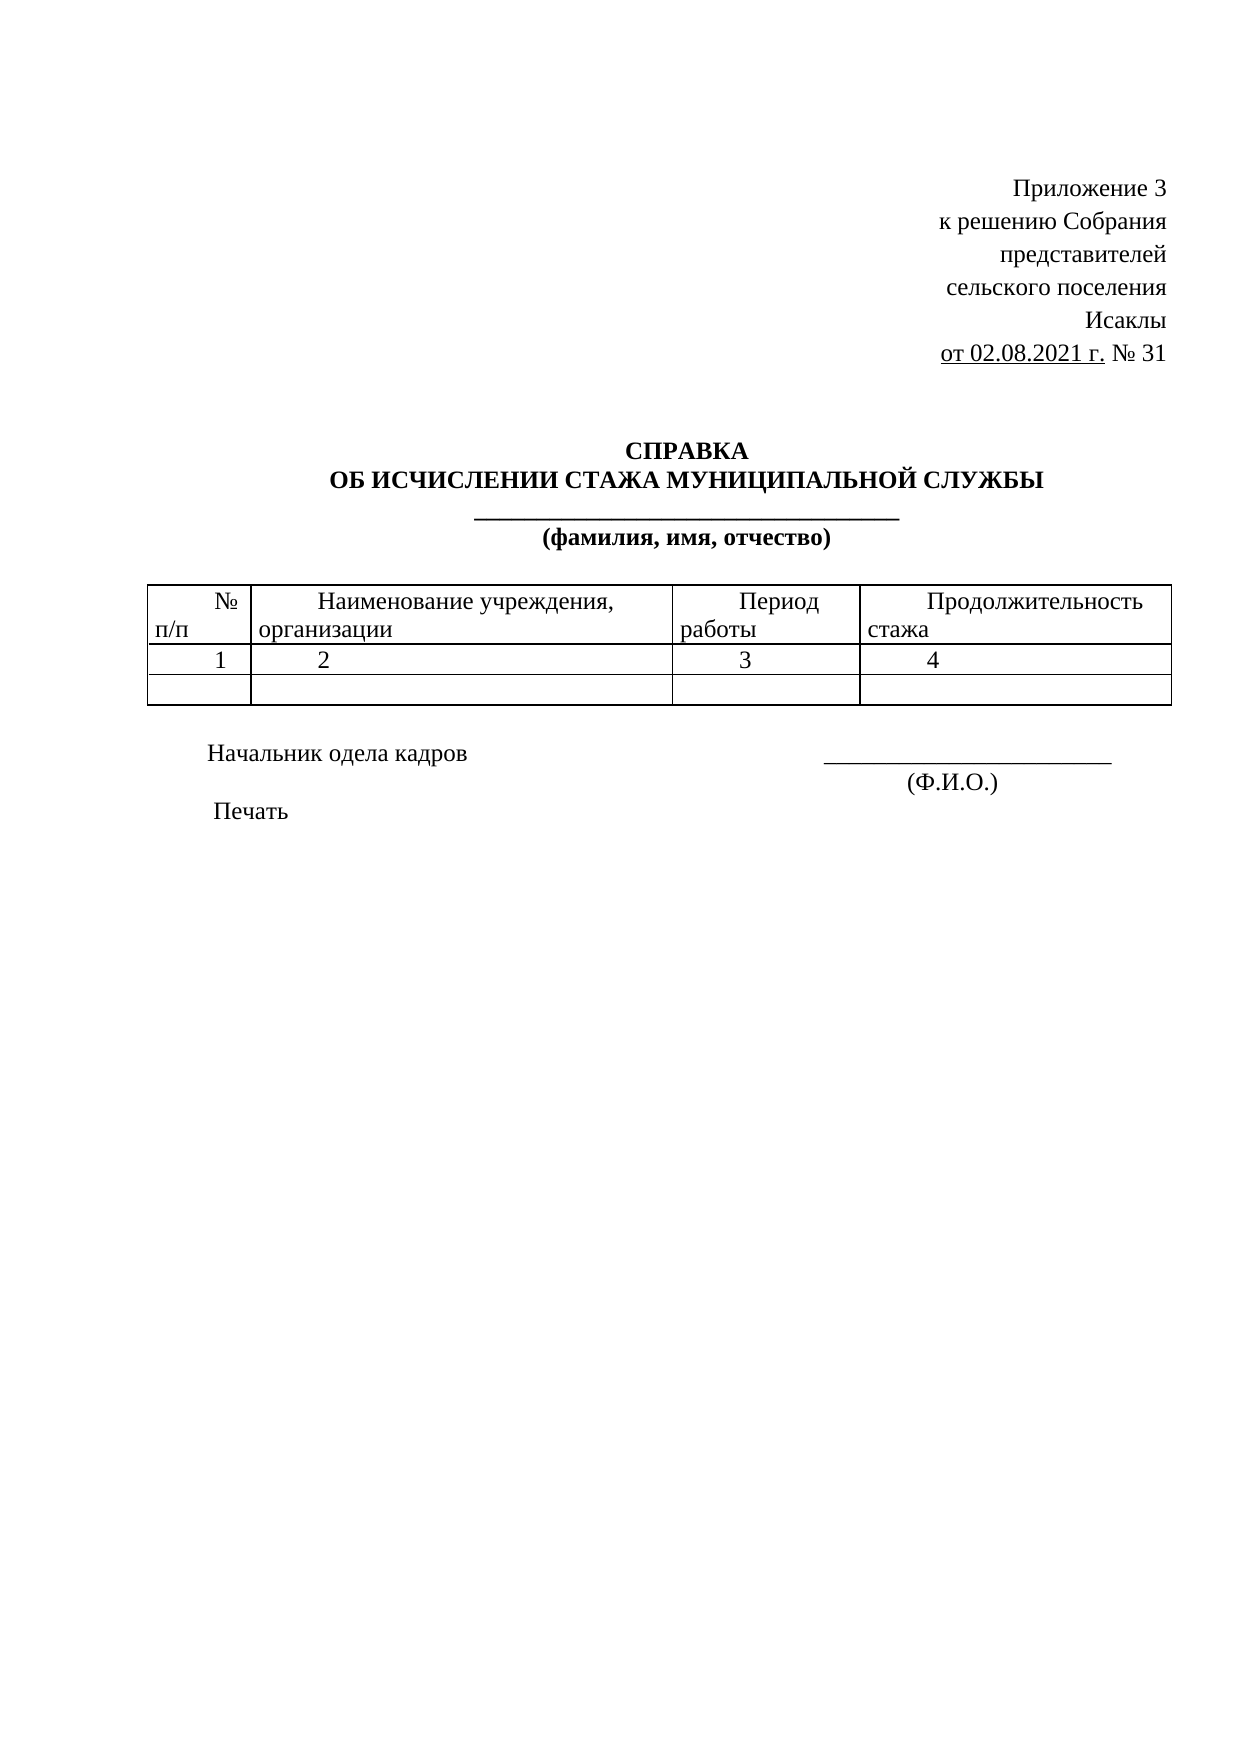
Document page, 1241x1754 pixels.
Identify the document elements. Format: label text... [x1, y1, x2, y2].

title СПРАВКА [148, 436, 1167, 465]
text к решению Собрания представителей [148, 206, 1167, 268]
title (фамилия, имя, отчество) [148, 522, 1167, 551]
text от 02.08.2021 г. № 31 [148, 338, 1167, 367]
text Исаклы [148, 305, 1167, 334]
table_header Наименование учреждения, организации [252, 586, 672, 643]
table_cell 2 [252, 645, 672, 674]
text сельского поселения [148, 272, 1167, 301]
text Печать [148, 796, 1167, 825]
title __________________________________ [148, 494, 1167, 522]
table_cell 1 [148, 644, 250, 674]
text Начальник одела кадров _______________________ [148, 738, 1167, 767]
table_header № п/п [148, 586, 250, 643]
table_cell [252, 675, 672, 704]
table_cell 3 [673, 645, 859, 674]
text (Ф.И.О.) [148, 767, 1167, 796]
title ОБ ИСЧИСЛЕНИИ СТАЖА МУНИЦИПАЛЬНОЙ СЛУЖБЫ [148, 465, 1167, 494]
table_cell [148, 675, 250, 704]
table_cell [861, 675, 1171, 704]
text Приложение 3 [148, 173, 1167, 202]
table_cell [673, 675, 859, 704]
table_header Период работы [673, 586, 859, 643]
table_header Продолжительность стажа [861, 586, 1171, 643]
table_cell 4 [861, 645, 1171, 674]
